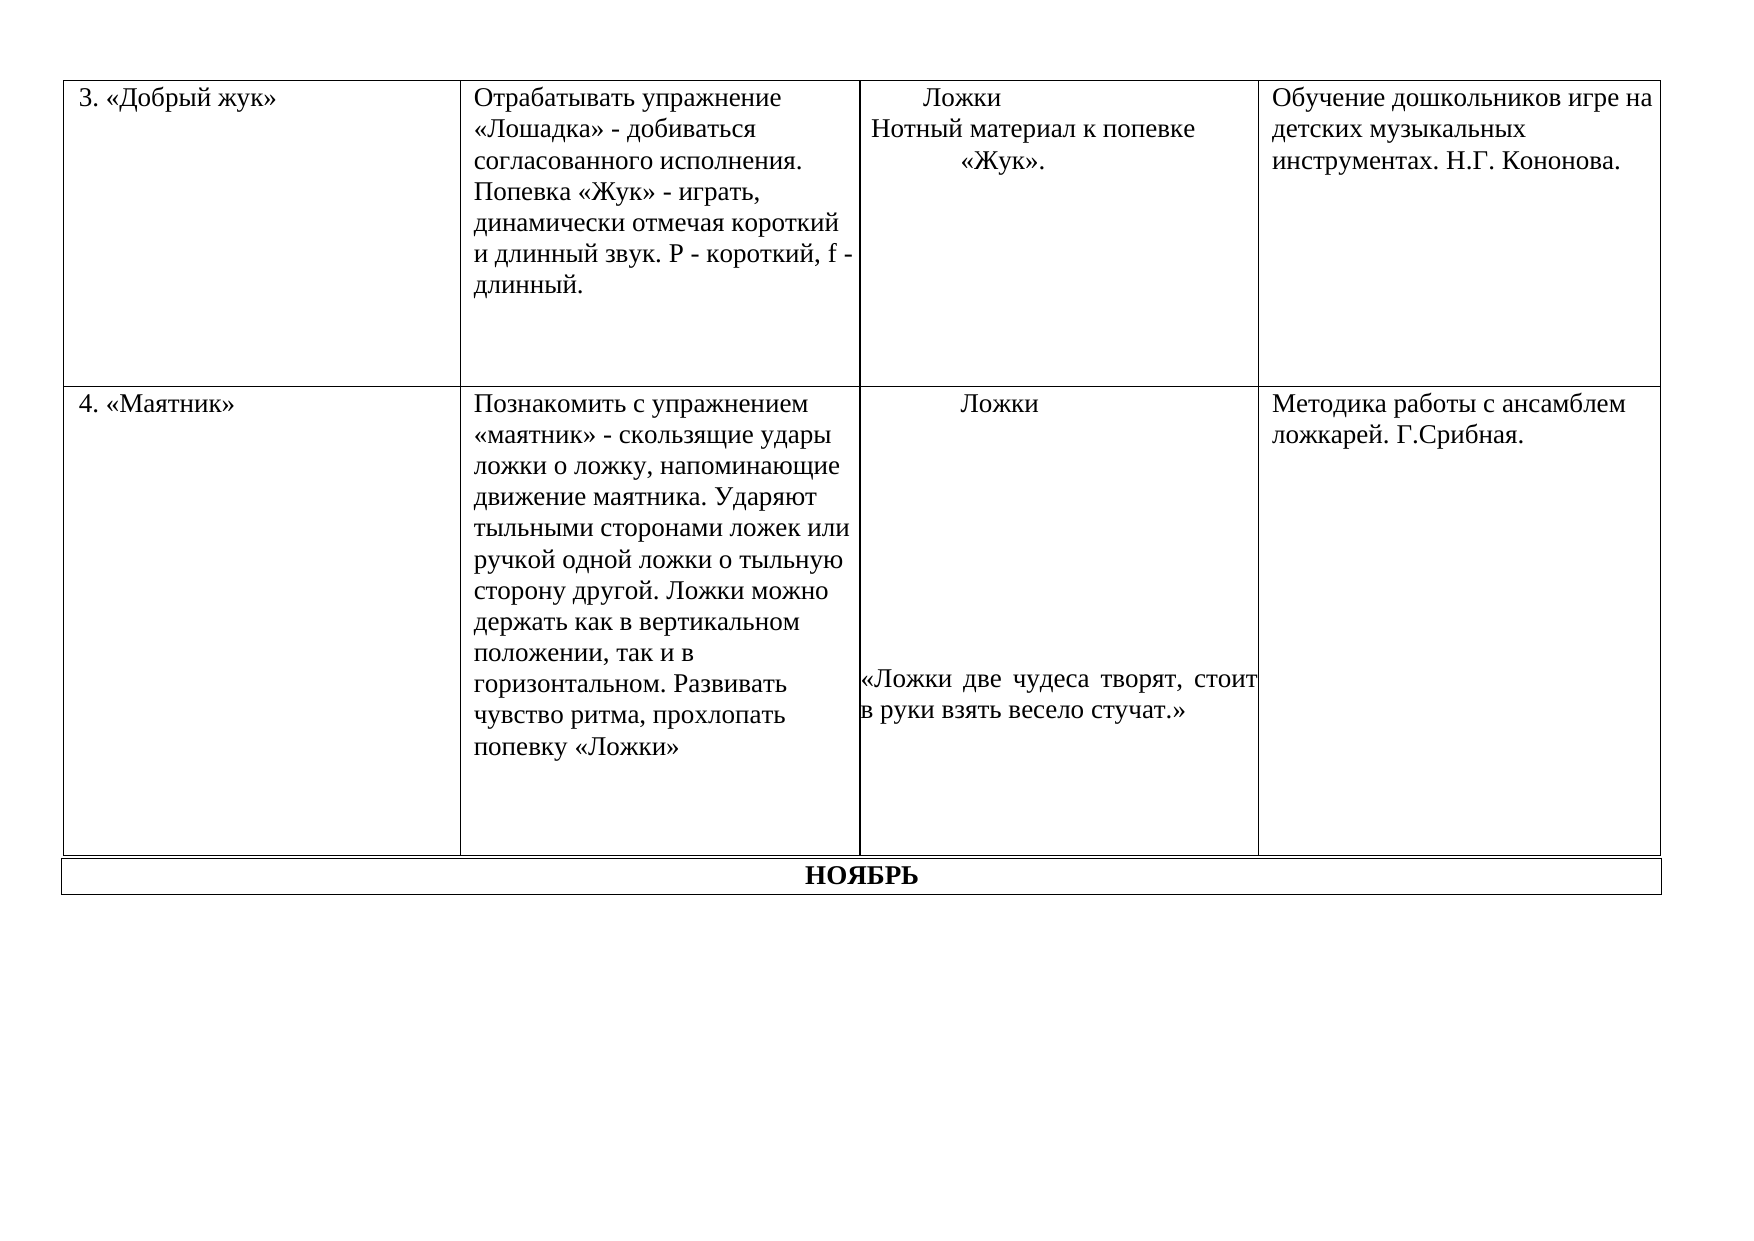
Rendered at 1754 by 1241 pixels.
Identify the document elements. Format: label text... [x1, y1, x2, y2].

table_cell Методика работы с ансамблем ложкарей. Г.Срибная. [1259, 387, 1660, 854]
table_header Отрабатывать упражнение «Лошадка» - добиваться согласованного исполнения. Попевка «Жук» - играть, динамически отмечая короткий и длинный звук. Р - короткий, f - длинный. [461, 81, 859, 386]
table_header Ложки Нотный материал к попевке «Жук». [861, 81, 1258, 386]
table_cell Ложки «Ложки две чудеса творят, стоит в руки взять весело стучат.» [861, 387, 1258, 854]
table_header 3. «Добрый жук» [64, 81, 460, 386]
table_header Обучение дошкольников игре на детских музыкальных инструментах. Н.Г. Кононова. [1259, 81, 1660, 386]
table_cell 4. «Маятник» [64, 387, 460, 854]
table_cell Познакомить с упражнением «маятник» - скользящие удары ложки о ложку, напоминающие движение маятника. Ударяют тыльными сторонами ложек или ручкой одной ложки о тыльную сторону другой. Ложки можно держать как в вертикальном положении, так и в горизонтальном. Развивать чувство ритма, прохлопать попевку «Ложки» [461, 387, 859, 854]
table_header НОЯБРЬ [62, 859, 1661, 894]
